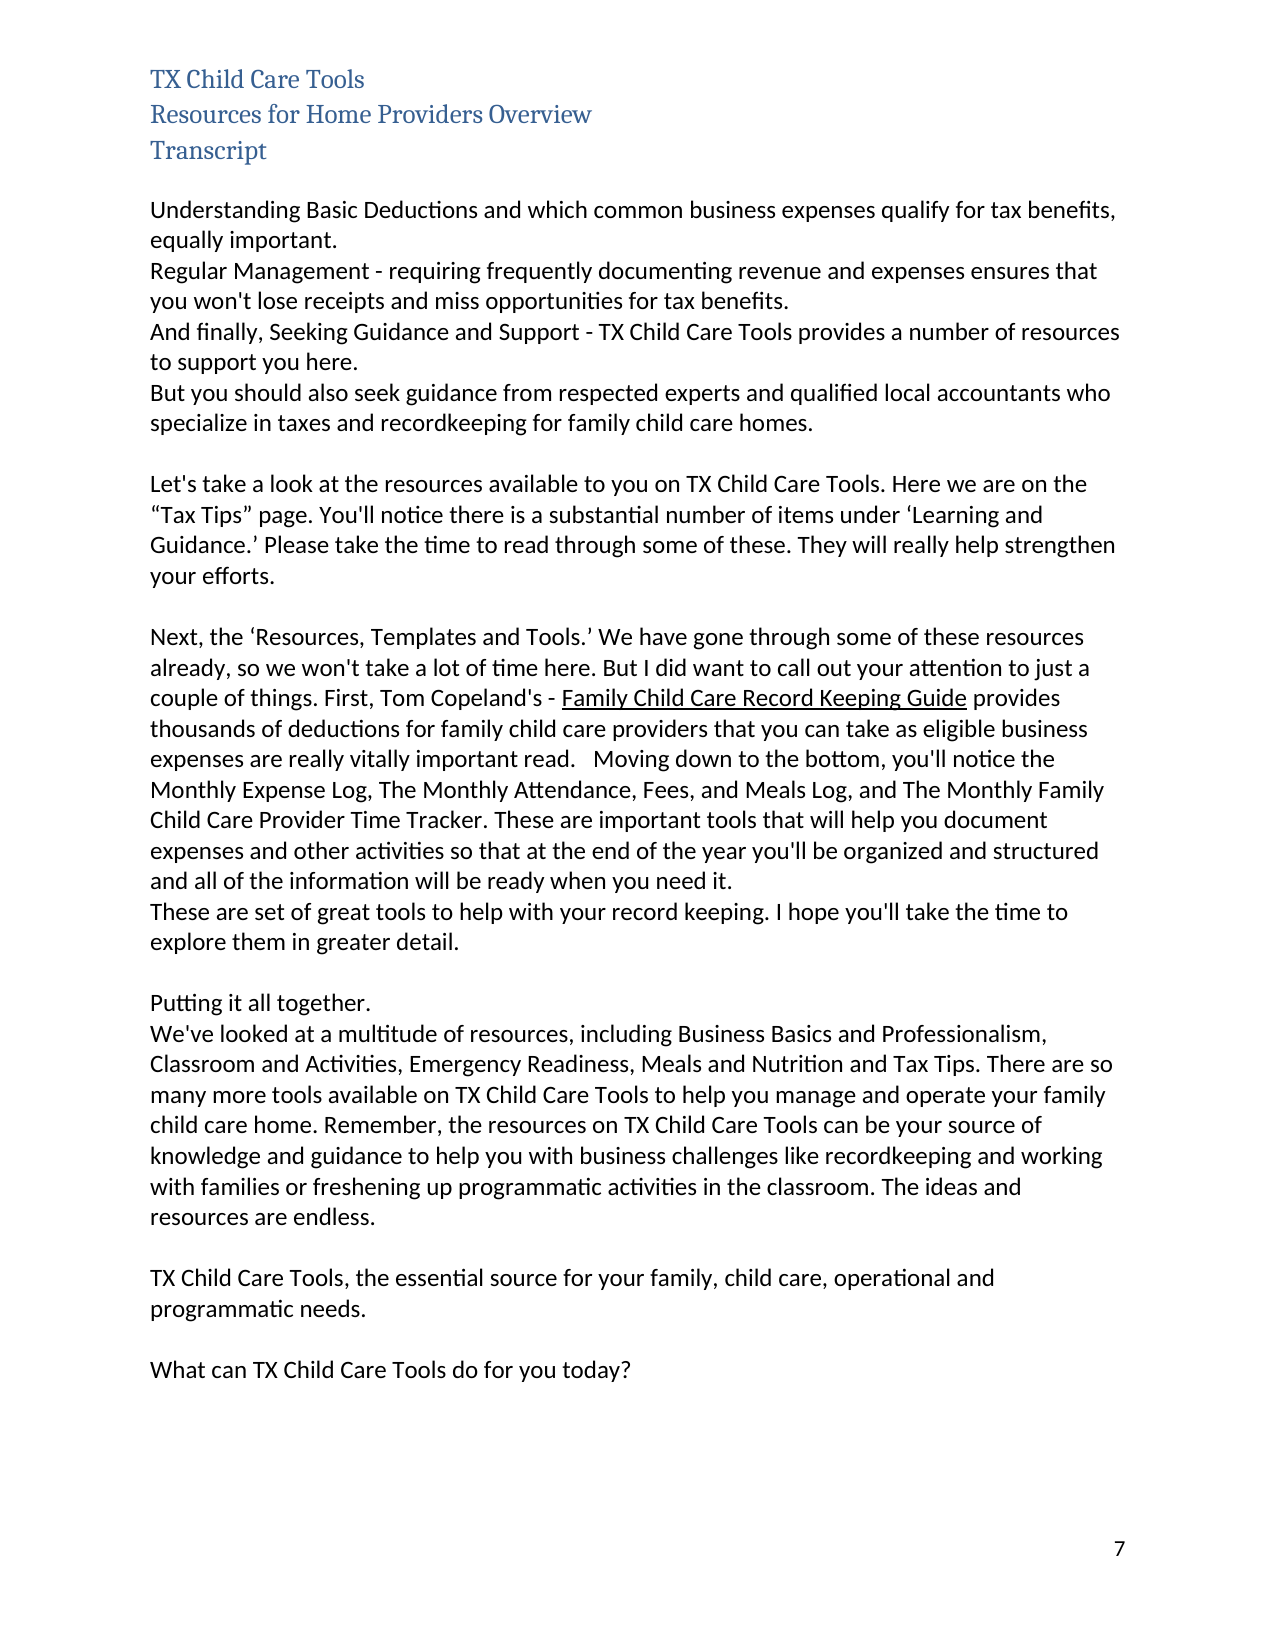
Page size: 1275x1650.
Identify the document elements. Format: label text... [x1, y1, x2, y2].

text We've looked at a multitude of resources, including Business Basics and Professionalism, Classroom and Activities, Emergency Readiness, Meals and Nutrition and Tax Tips. There are so many more tools available on TX Child Care Tools to help you manage and operate your family child care home. Remember, the resources on TX Child Care Tools can be your source of knowledge and guidance to help you with business challenges like recordkeeping and working with families or freshening up programmatic activities in the classroom. The ideas and resources are endless. [150, 1018, 1125, 1232]
text These are set of great tools to help with your record keeping. I hope you'll take the time to explore them in greater detail. [150, 896, 1125, 957]
text But you should also seek guidance from respected experts and qualified local accountants who specialize in taxes and recordkeeping for family child care homes. [150, 377, 1125, 438]
text And finally, Seeking Guidance and Support - TX Child Care Tools provides a number of resources to support you here. [150, 316, 1125, 377]
text Putting it all together. [150, 987, 1125, 1018]
text Regular Management - requiring frequently documenting revenue and expenses ensures that you won't lose receipts and miss opportunities for tax benefits. [150, 255, 1125, 316]
text What can TX Child Care Tools do for you today? [150, 1354, 1125, 1384]
text Let's take a look at the resources available to you on TX Child Care Tools. Here we are on the “Tax Tips” page. You'll notice there is a substantial number of items under ‘Learning and Guidance.’ Please take the time to read through some of these. They will really help strengthen your efforts. [150, 469, 1125, 591]
text Understanding Basic Deductions and which common business expenses qualify for tax benefits, equally important. [150, 194, 1125, 255]
text TX Child Care Tools, the essential source for your family, child care, operational and programmatic needs. [150, 1262, 1125, 1323]
text Next, the ‘Resources, Templates and Tools.’ We have gone through some of these resources already, so we won't take a lot of time here. But I did want to call out your attention to just a couple of things. First, Tom Copeland's - Family Child Care Record Keeping Guide provides thousands of deductions for family child care providers that you can take as eligible business expenses are really vitally important read. Moving down to the bottom, you'll notice the Monthly Expense Log, The Monthly Attendance, Fees, and Meals Log, and The Monthly Family Child Care Provider Time Tracker. These are important tools that will help you document expenses and other activities so that at the end of the year you'll be organized and structured and all of the information will be ready when you need it. [150, 621, 1125, 896]
